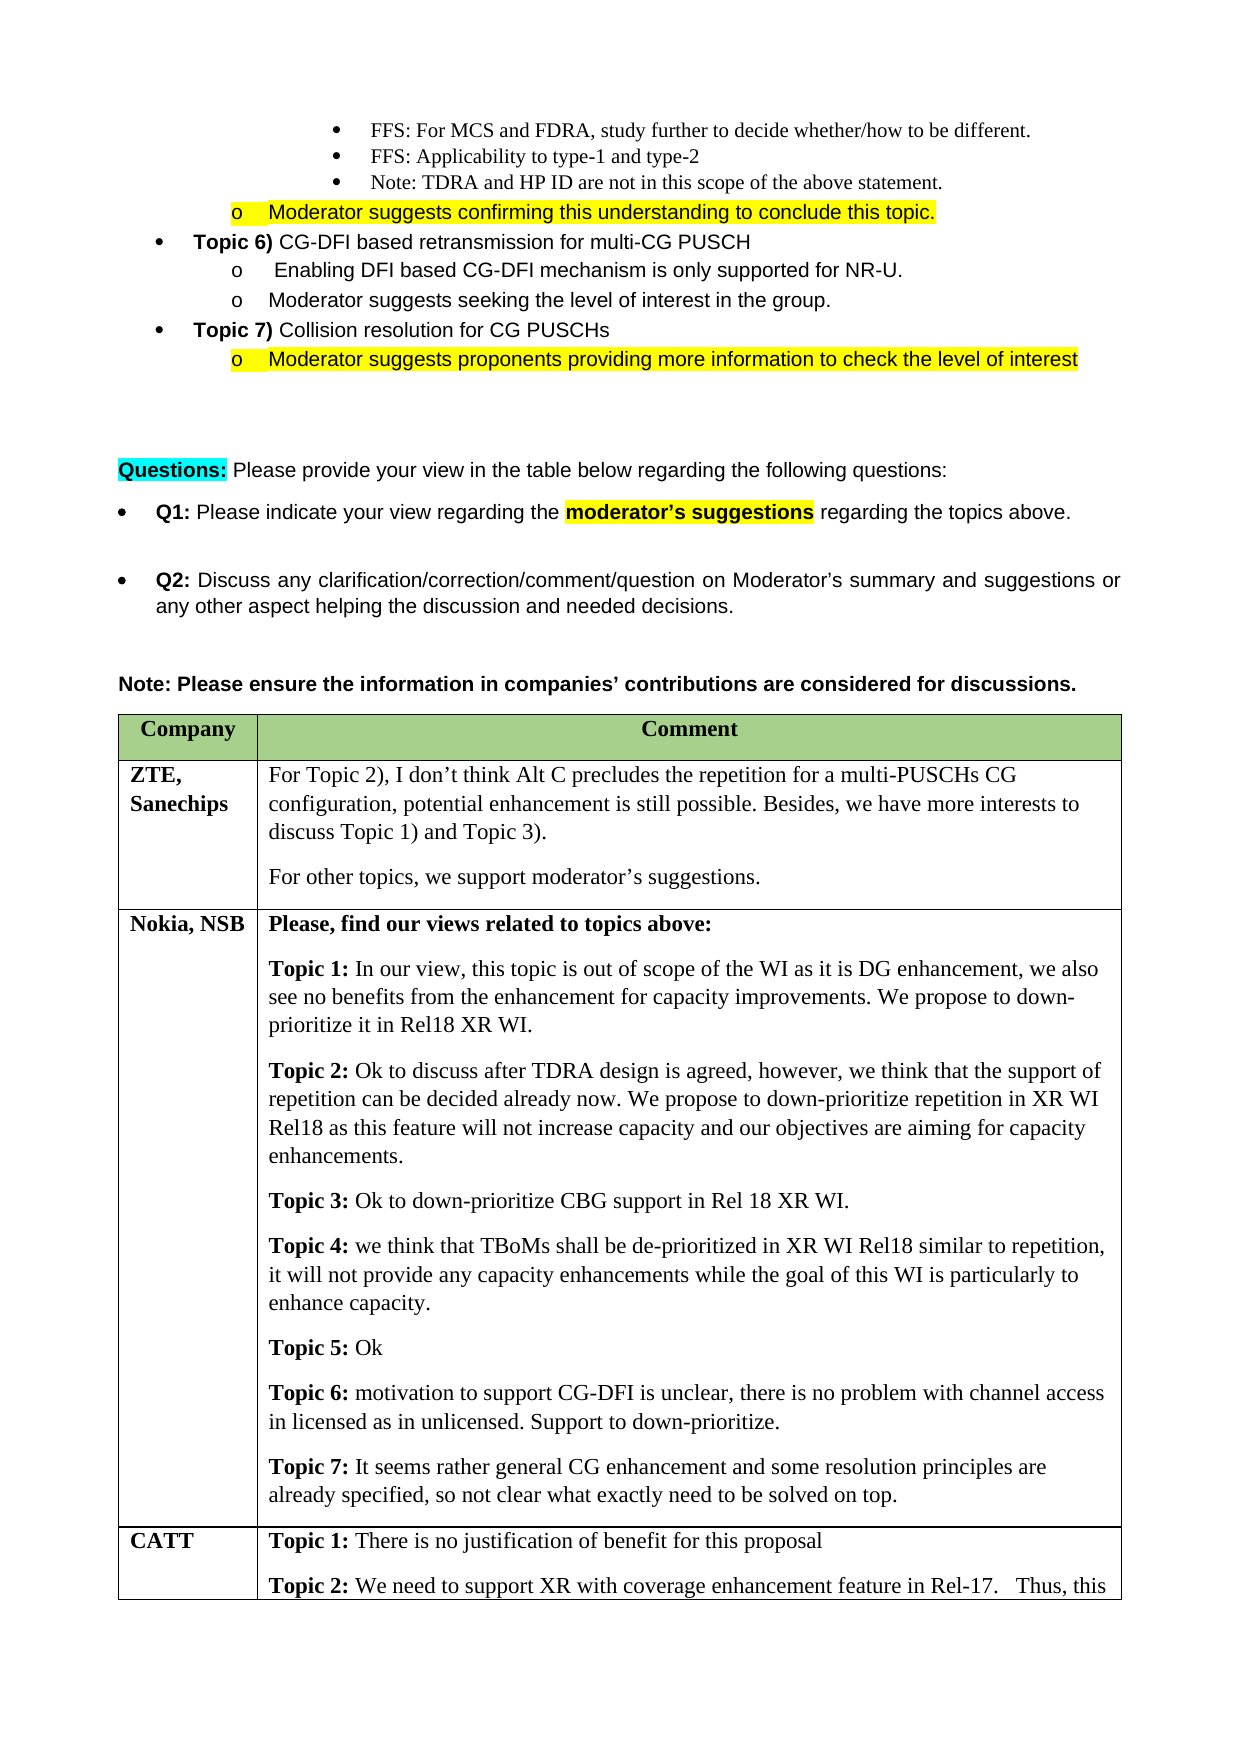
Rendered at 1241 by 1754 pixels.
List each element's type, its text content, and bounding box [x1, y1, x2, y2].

text Questions: Please provide your view in the table below regarding the following questions: [118, 457, 1122, 481]
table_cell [258, 1528, 1121, 1599]
list FFS: Applicability to type-1 and type-2 [333, 144, 1122, 168]
list Q2: Discuss any clarification/correction/comment/question on Moderator’s summary and suggestions or any other aspect helping the discussion and needed decisions. [118, 568, 1122, 618]
table_header Company [119, 715, 257, 760]
list Q1: Please indicate your view regarding the moderator’s suggestions regarding the topics above. [118, 500, 565, 524]
list Note: TDRA and HP ID are not in this scope of the above statement. [333, 170, 1122, 194]
list Moderator suggests proponents providing more information to check the level of interest [268, 347, 1122, 372]
text Note: Please ensure the information in companies’ contributions are considered for discussions. [118, 672, 1122, 696]
table_cell For Topic 2), I don’t think Alt C precludes the repetition for a multi-PUSCHs CG configuration, potential enhancement is still possible. Besides, we have more interests to discuss Topic 1) and Topic 3). For other topics, we support moderator’s suggestions. [258, 761, 1121, 908]
list Moderator suggests confirming this understanding to conclude this topic. [268, 200, 1122, 226]
table_cell Please, find our views related to topics above: Topic 1: In our view, this topic is out of scope of the WI as it is DG enhancement, we also see no benefits from the enhancement for capacity improvements. We propose to down-prioritize it in Rel18 XR WI. Topic 2: Ok to discuss after TDRA design is agreed, however, we think that the support of repetition can be decided already now. We propose to down-prioritize repetition in XR WI Rel18 as this feature will not increase capacity and our objectives are aiming for capacity enhancements. Topic 3: Ok to down-prioritize CBG support in Rel 18 XR WI. Topic 4: we think that TBoMs shall be de-prioritized in XR WI Rel18 similar to repetition, it will not provide any capacity enhancements while the goal of this WI is particularly to enhance capacity. Topic 5: Ok Topic 6: motivation to support CG-DFI is unclear, there is no problem with channel access in licensed as in unlicensed. Support to down-prioritize. Topic 7: It seems rather general CG enhancement and some resolution principles are already specified, so not clear what exactly need to be solved on top. [258, 910, 1121, 1526]
table_cell ZTE, Sanechips [119, 761, 257, 908]
list Enabling DFI based CG-DFI mechanism is only supported for NR-U. [231, 258, 1122, 284]
table_cell Nokia, NSB [119, 910, 257, 1526]
table_cell CATT [119, 1528, 257, 1599]
list Topic 6) CG-DFI based retransmission for multi-CG PUSCH [156, 230, 1122, 254]
list Moderator suggests seeking the level of interest in the group. [231, 288, 1122, 314]
list Topic 7) Collision resolution for CG PUSCHs [156, 318, 1122, 342]
list Q1: Please indicate your view regarding the moderator’s suggestions regarding the topics above. [814, 500, 1122, 524]
table_header Comment [258, 715, 1121, 760]
list FFS: For MCS and FDRA, study further to decide whether/how to be different. [333, 118, 1122, 142]
